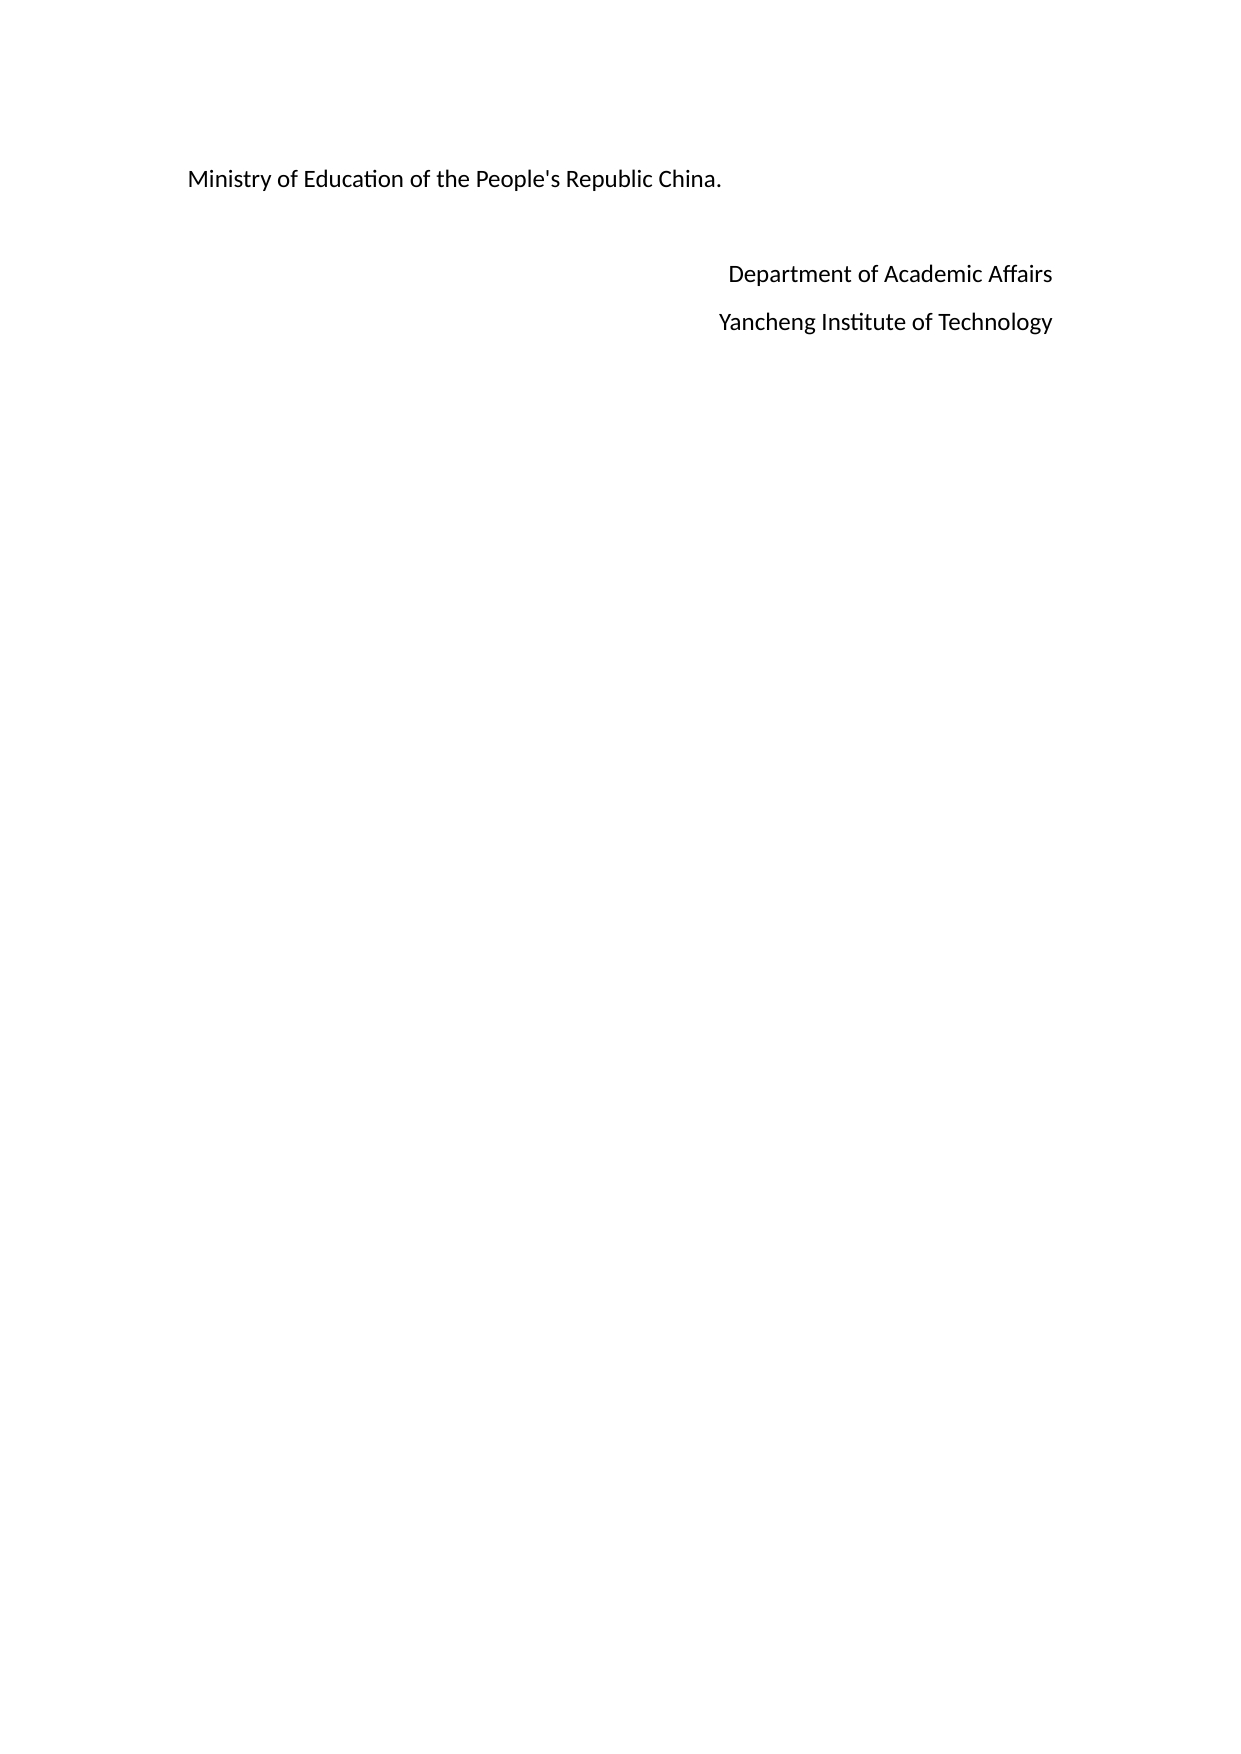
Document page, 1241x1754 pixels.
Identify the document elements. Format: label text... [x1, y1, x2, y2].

text Yancheng Institute of Technology [187, 305, 1053, 338]
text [187, 162, 1053, 194]
text Department of Academic Affairs [187, 257, 1053, 290]
